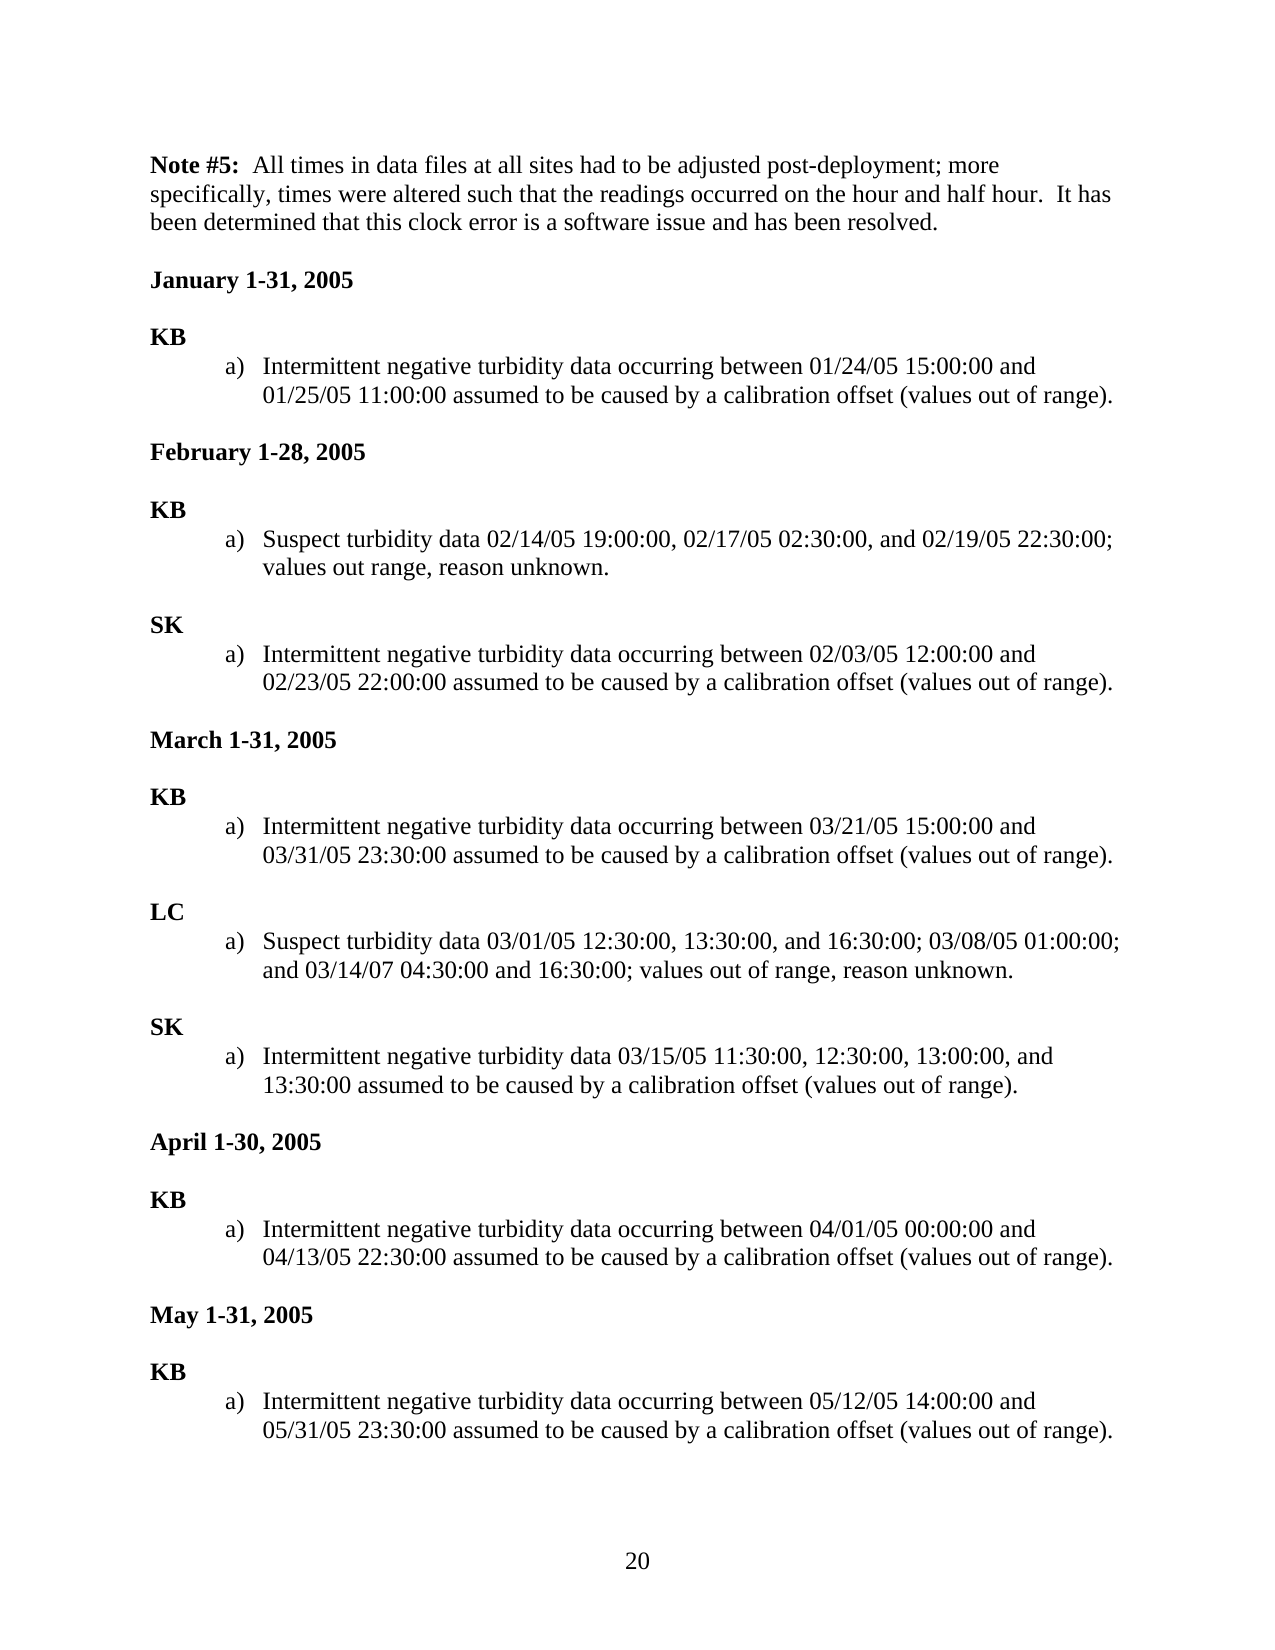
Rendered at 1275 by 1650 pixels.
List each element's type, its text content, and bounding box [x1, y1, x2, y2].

text May 1-31, 2005 [150, 1300, 1125, 1329]
text SK [150, 1012, 1125, 1041]
text January 1-31, 2005 [150, 265, 1125, 294]
text KB [150, 1185, 1125, 1214]
text February 1-28, 2005 [150, 437, 1125, 466]
list Intermittent negative turbidity data occurring between 05/12/05 14:00:00 and 05/31/05 23:30:00 assumed to be caused by a calibration offset (values out of range). [225, 1386, 1125, 1444]
list Intermittent negative turbidity data occurring between 04/01/05 00:00:00 and 04/13/05 22:30:00 assumed to be caused by a calibration offset (values out of range). [225, 1214, 1125, 1271]
text SK [150, 610, 1125, 639]
text KB [150, 322, 1125, 351]
list Intermittent negative turbidity data occurring between 01/24/05 15:00:00 and 01/25/05 11:00:00 assumed to be caused by a calibration offset (values out of range). [225, 351, 1125, 409]
text KB [150, 782, 1125, 811]
list Suspect turbidity data 02/14/05 19:00:00, 02/17/05 02:30:00, and 02/19/05 22:30:00; values out range, reason unknown. [225, 524, 1125, 581]
list Intermittent negative turbidity data occurring between 02/03/05 12:00:00 and 02/23/05 22:00:00 assumed to be caused by a calibration offset (values out of range). [225, 639, 1125, 696]
text KB [150, 1357, 1125, 1386]
list Suspect turbidity data 03/01/05 12:30:00, 13:30:00, and 16:30:00; 03/08/05 01:00:00; and 03/14/07 04:30:00 and 16:30:00; values out of range, reason unknown. [225, 926, 1125, 984]
text KB [150, 495, 1125, 524]
list Intermittent negative turbidity data 03/15/05 11:30:00, 12:30:00, 13:00:00, and 13:30:00 assumed to be caused by a calibration offset (values out of range). [225, 1041, 1125, 1099]
text LC [150, 897, 1125, 926]
list Intermittent negative turbidity data occurring between 03/21/05 15:00:00 and 03/31/05 23:30:00 assumed to be caused by a calibration offset (values out of range). [225, 811, 1125, 869]
text March 1-31, 2005 [150, 725, 1125, 754]
text April 1-30, 2005 [150, 1127, 1125, 1156]
text Note #5: All times in data files at all sites had to be adjusted post-deployment; more specifically, times were altered such that the readings occurred on the hour and half hour. It has been determined that this clock error is a software issue and has been resolved. [150, 150, 1125, 236]
